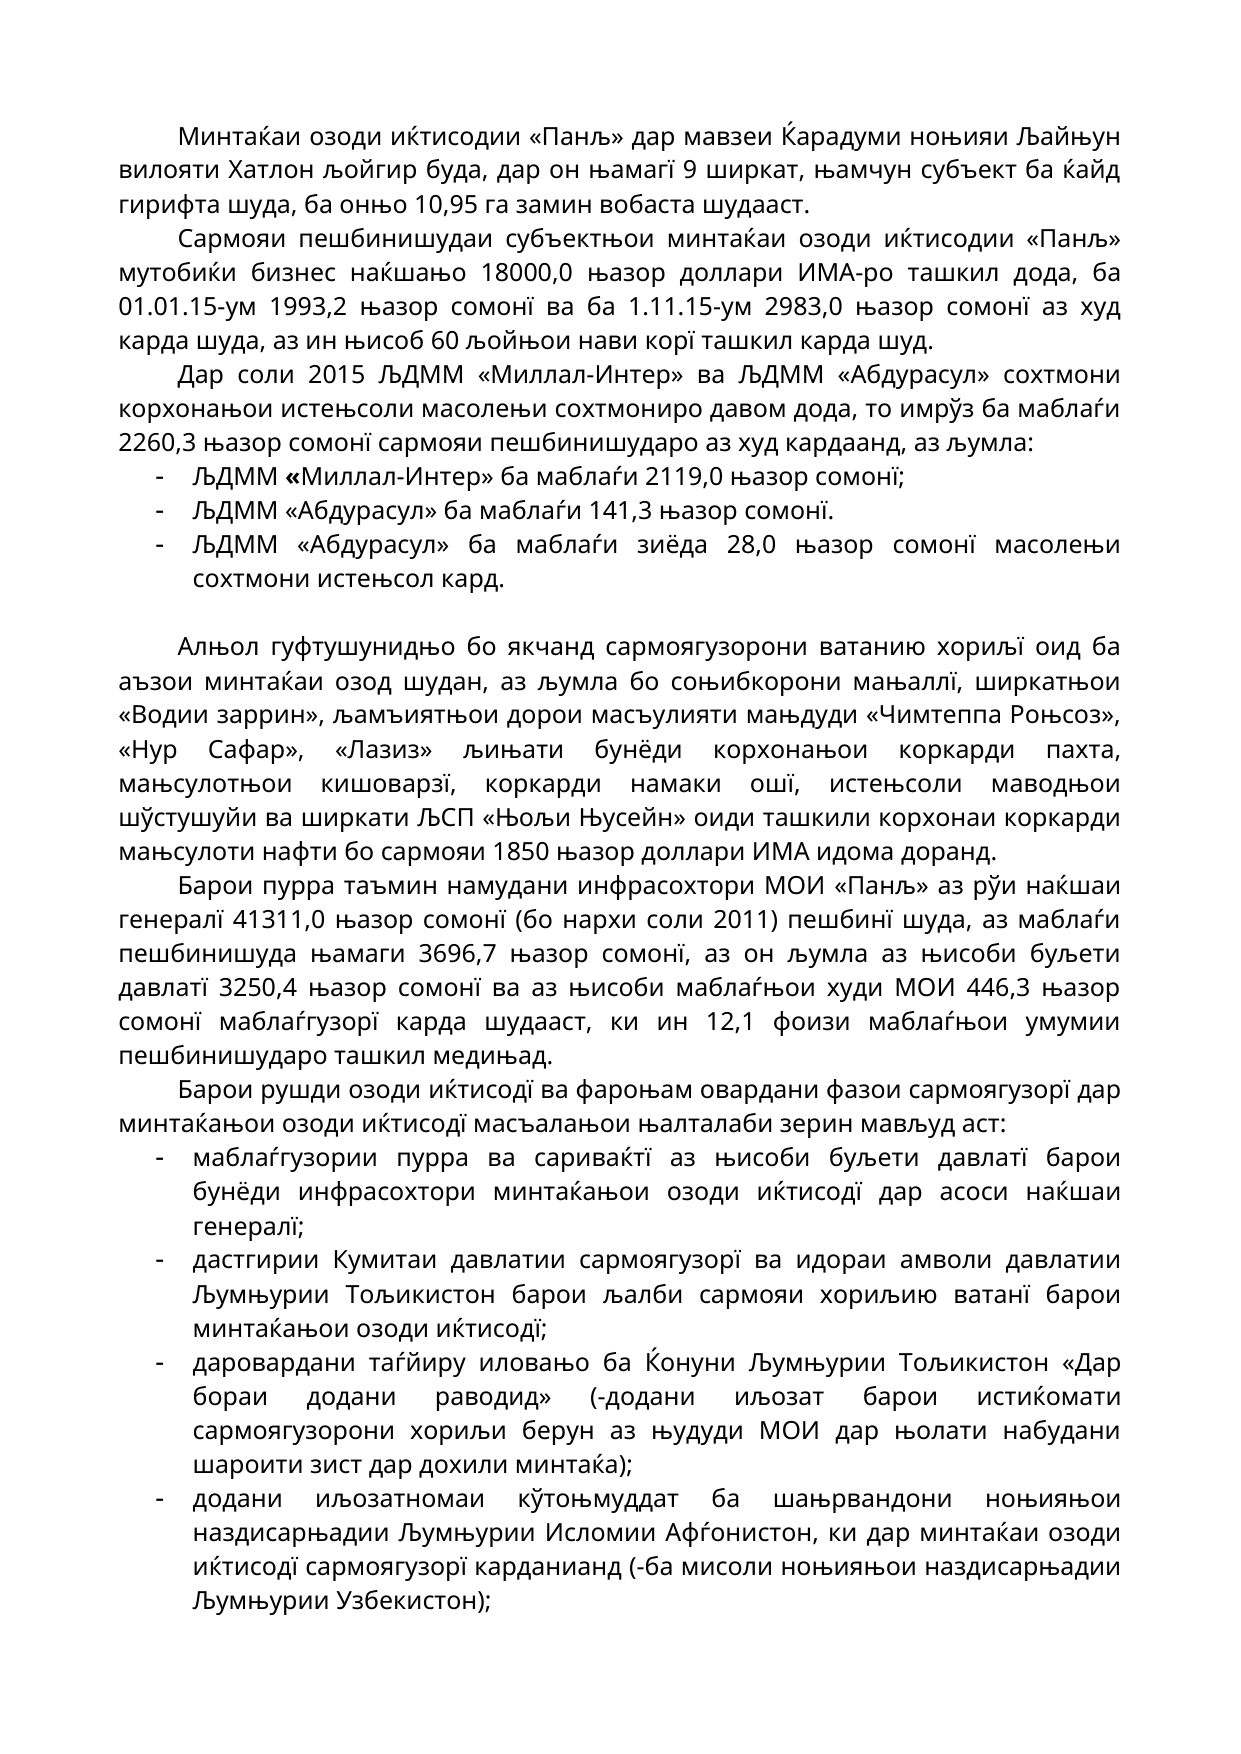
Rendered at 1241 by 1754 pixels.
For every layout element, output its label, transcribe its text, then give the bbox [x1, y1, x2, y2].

text Барои рушди озоди иќтисодї ва фароњам овардани фазои сармоягузорї дар минтаќањои озоди иќтисодї масъалањои њалталаби зерин мављуд аст: [118, 1072, 1122, 1140]
text Сармояи пешбинишудаи субъектњои минтаќаи озоди иќтисодии «Панљ» мутобиќи бизнес наќшањо 18000,0 њазор доллари ИМА-ро ташкил дода, ба 01.01.15-ум 1993,2 њазор сомонї ва ба 1.11.15-ум 2983,0 њазор сомонї аз худ карда шуда, аз ин њисоб 60 љойњои нави корї ташкил карда шуд. [118, 220, 1122, 357]
list даровардани таѓйиру иловањо ба Ќонуни Љумњурии Тољикистон «Дар бораи додани раводид» (-додани иљозат барои истиќомати сармоягузорони хориљи берун аз њудуди МОИ дар њолати набудани шароити зист дар дохили минтаќа); [155, 1344, 1122, 1481]
list ЉДММ «Абдурасул» ба маблаѓи зиёда 28,0 њазор сомонї масолењи сохтмони истењсол кард. [155, 527, 1122, 595]
list ЉДММ «Абдурасул» ба маблаѓи 141,3 њазор сомонї. [155, 493, 1122, 527]
text Алњол гуфтушунидњо бо якчанд сармоягузорони ватанию хориљї оид ба аъзои минтаќаи озод шудан, аз љумла бо соњибкорони мањаллї, ширкатњои «Водии заррин», љамъиятњои дорои масъулияти мањдуди «Чимтеппа Роњсоз», «Нур Сафар», «Лазиз» љињати бунёди корхонањои коркарди пахта, мањсулотњои кишоварзї, коркарди намаки ошї, истењсоли маводњои шўстушуйи ва ширкати ЉСП «Њољи Њусейн» оиди ташкили корхонаи коркарди мањсулоти нафти бо сармояи 1850 њазор доллари ИМА идома доранд. [118, 629, 1122, 867]
text Минтаќаи озоди иќтисодии «Панљ» дар мавзеи Ќарадуми ноњияи Љайњун вилояти Хатлон љойгир буда, дар он њамагї 9 ширкат, њамчун субъект ба ќайд гирифта шуда, ба онњо 10,95 га замин вобаста шудааст. [118, 118, 1122, 220]
list дастгирии Кумитаи давлатии сармоягузорї ва идораи амволи давлатии Љумњурии Тољикистон барои љалби сармояи хориљию ватанї барои минтаќањои озоди иќтисодї; [155, 1242, 1122, 1344]
text Барои пурра таъмин намудани инфрасохтори МОИ «Панљ» аз рўи наќшаи генералї 41311,0 њазор сомонї (бо нархи соли 2011) пешбинї шуда, аз маблаѓи пешбинишуда њамаги 3696,7 њазор сомонї, аз он љумла аз њисоби буљети давлатї 3250,4 њазор сомонї ва аз њисоби маблаѓњои худи МОИ 446,3 њазор сомонї маблаѓгузорї карда шудааст, ки ин 12,1 фоизи маблаѓњои умумии пешбинишударо ташкил медињад. [118, 867, 1122, 1072]
list маблаѓгузории пурра ва сариваќтї аз њисоби буљети давлатї барои бунёди инфрасохтори минтаќањои озоди иќтисодї дар асоси наќшаи генералї; [155, 1140, 1122, 1242]
list ЉДММ «Миллал-Интер» ба маблаѓи 2119,0 њазор сомонї; [155, 459, 1122, 493]
list додани иљозатномаи кўтоњмуддат ба шањрвандони ноњияњои наздисарњадии Љумњурии Исломии Афѓонистон, ки дар минтаќаи озоди иќтисодї сармоягузорї карданианд (-ба мисоли ноњияњои наздисарњадии Љумњурии Узбекистон); [155, 1481, 1122, 1617]
text Дар соли 2015 ЉДММ «Миллал-Интер» ва ЉДММ «Абдурасул» сохтмони корхонањои истењсоли масолењи сохтмониро давом дода, то имрўз ба маблаѓи 2260,3 њазор сомонї сармояи пешбинишударо аз худ кардаанд, аз љумла: [118, 357, 1122, 459]
